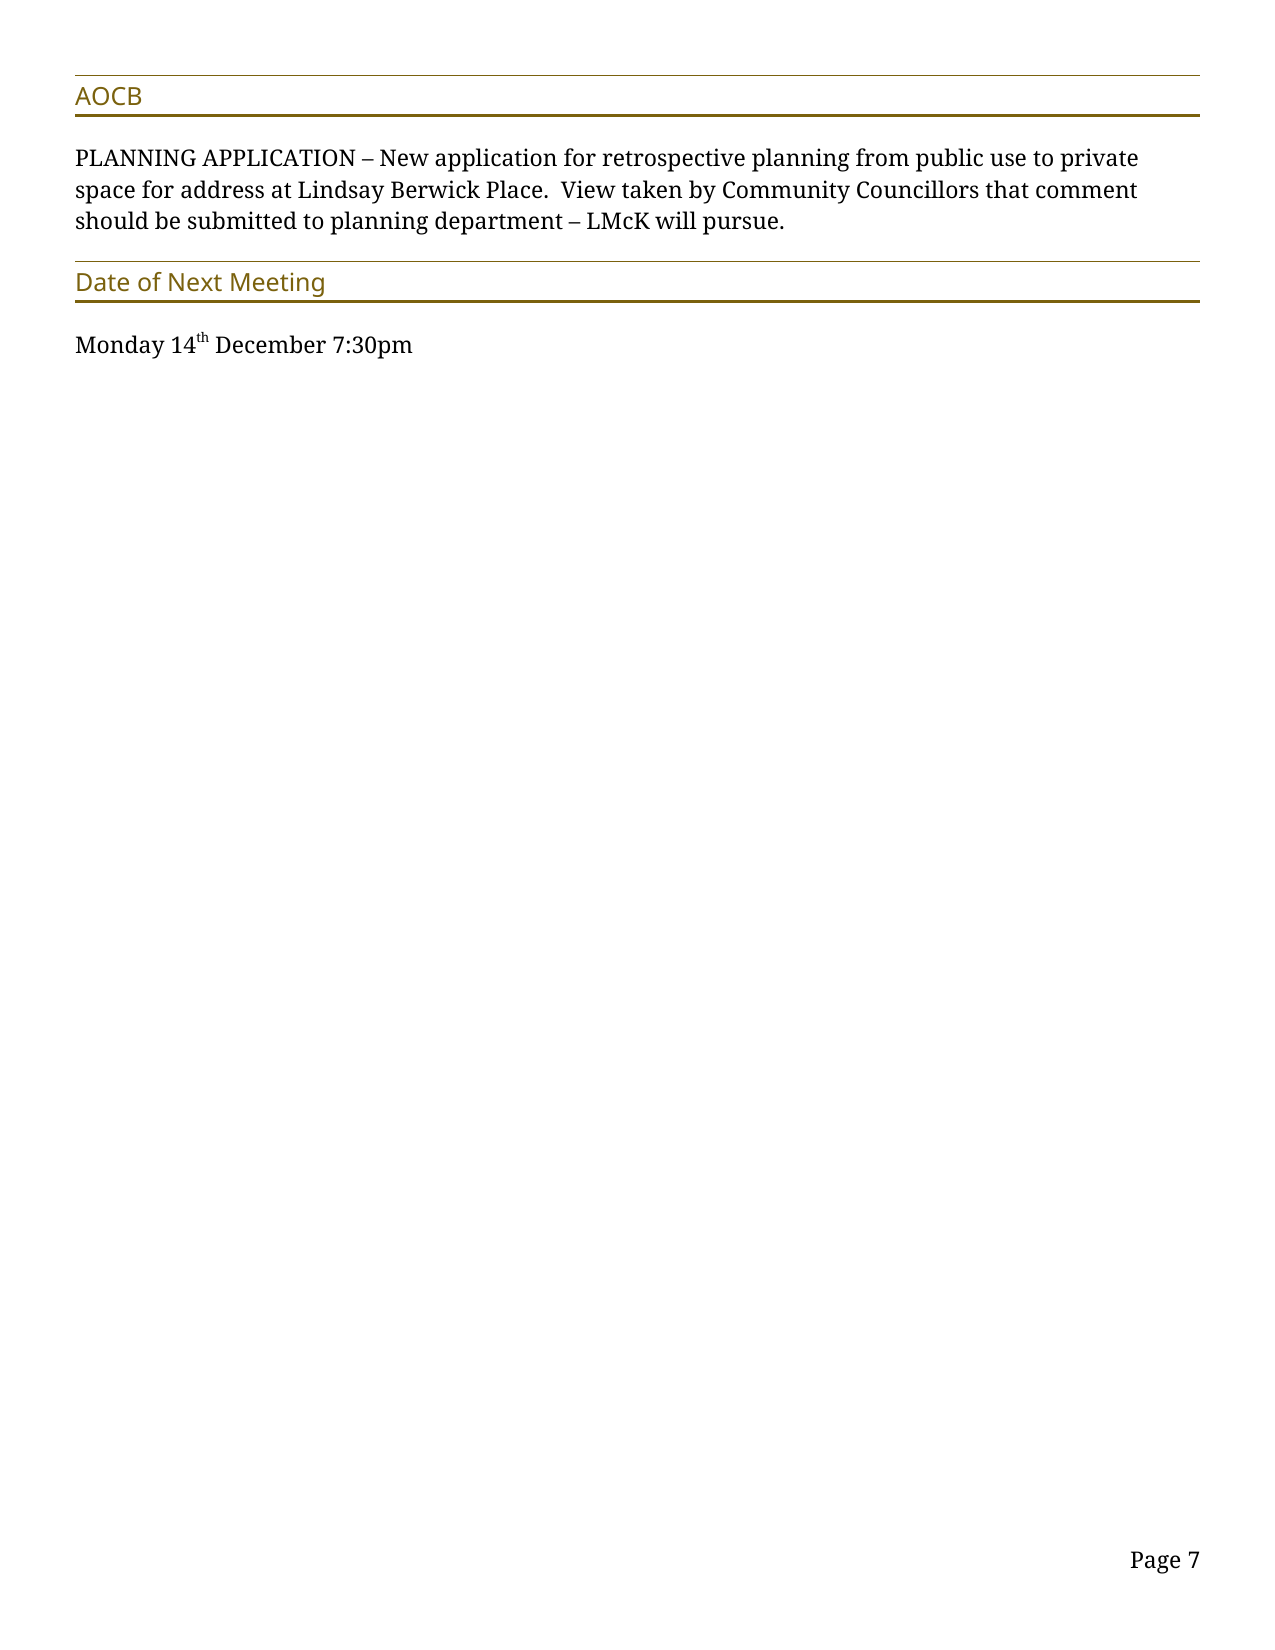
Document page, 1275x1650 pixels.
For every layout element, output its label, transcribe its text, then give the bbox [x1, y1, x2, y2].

text Monday 14th December 7:30pm [75, 328, 1200, 360]
subtitle AOCB [75, 76, 1200, 114]
subtitle Date of Next Meeting [75, 262, 1200, 300]
text PLANNING APPLICATION – New application for retrospective planning from public use to private space for address at Lindsay Berwick Place. View taken by Community Councillors that comment should be submitted to planning department – LMcK will pursue. [75, 142, 1200, 236]
